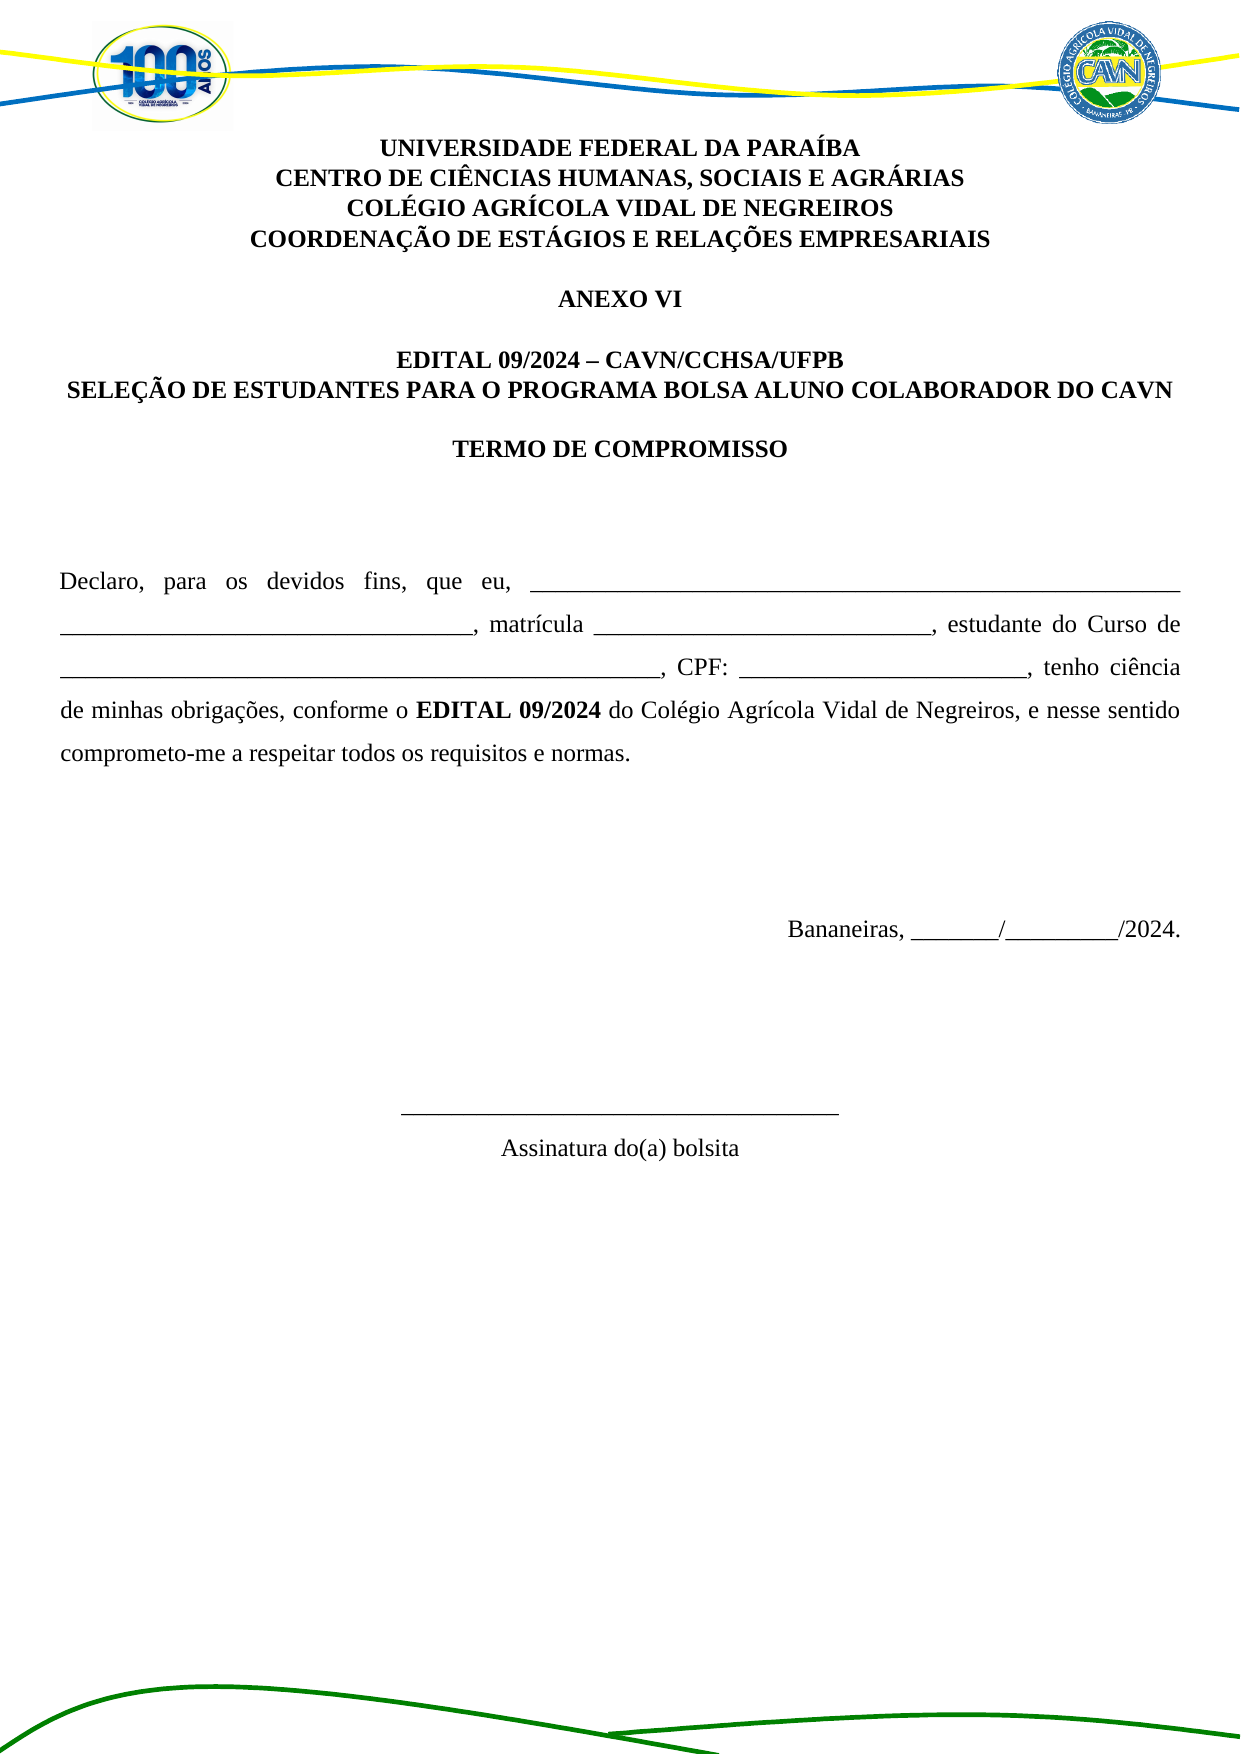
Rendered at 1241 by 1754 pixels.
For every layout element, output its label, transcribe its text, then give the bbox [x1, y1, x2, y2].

picture [1057, 21, 1161, 124]
text UNIVERSIDADE FEDERAL DA PARAÍBA [59, 133, 1181, 162]
text CENTRO DE CIÊNCIAS HUMANAS, SOCIAIS E AGRÁRIAS [59, 163, 1181, 192]
picture [92, 21, 234, 72]
text ___________________________________ [59, 1089, 1181, 1118]
text ANEXO VI [59, 284, 1181, 313]
text Bananeiras, _______/_________/2024. [59, 914, 1181, 943]
text EDITAL 09/2024 – CAVN/CCHSA/UFPB [59, 345, 1181, 374]
text COORDENAÇÃO DE ESTÁGIOS E RELAÇÕES EMPRESARIAIS [59, 224, 1181, 253]
picture [92, 67, 161, 88]
picture [92, 78, 234, 131]
text Declaro, para os devidos fins, que eu, ____________________________________________________ _________________________________, matrícula ___________________________, estudante do Curso de ________________________________________________, CPF: _______________________, tenho ciência de minhas obrigações, conforme o EDITAL 09/2024 do Colégio Agrícola Vidal de Negreiros, e nesse sentido comprometo-me a respeitar todos os requisitos e normas. [59, 566, 1181, 767]
text SELEÇÃO DE ESTUDANTES PARA O PROGRAMA BOLSA ALUNO COLABORADOR DO CAVN [59, 375, 1181, 404]
text Assinatura do(a) bolsita [59, 1133, 1181, 1162]
text TERMO DE COMPROMISSO [59, 434, 1181, 463]
text COLÉGIO AGRÍCOLA VIDAL DE NEGREIROS [59, 193, 1181, 222]
